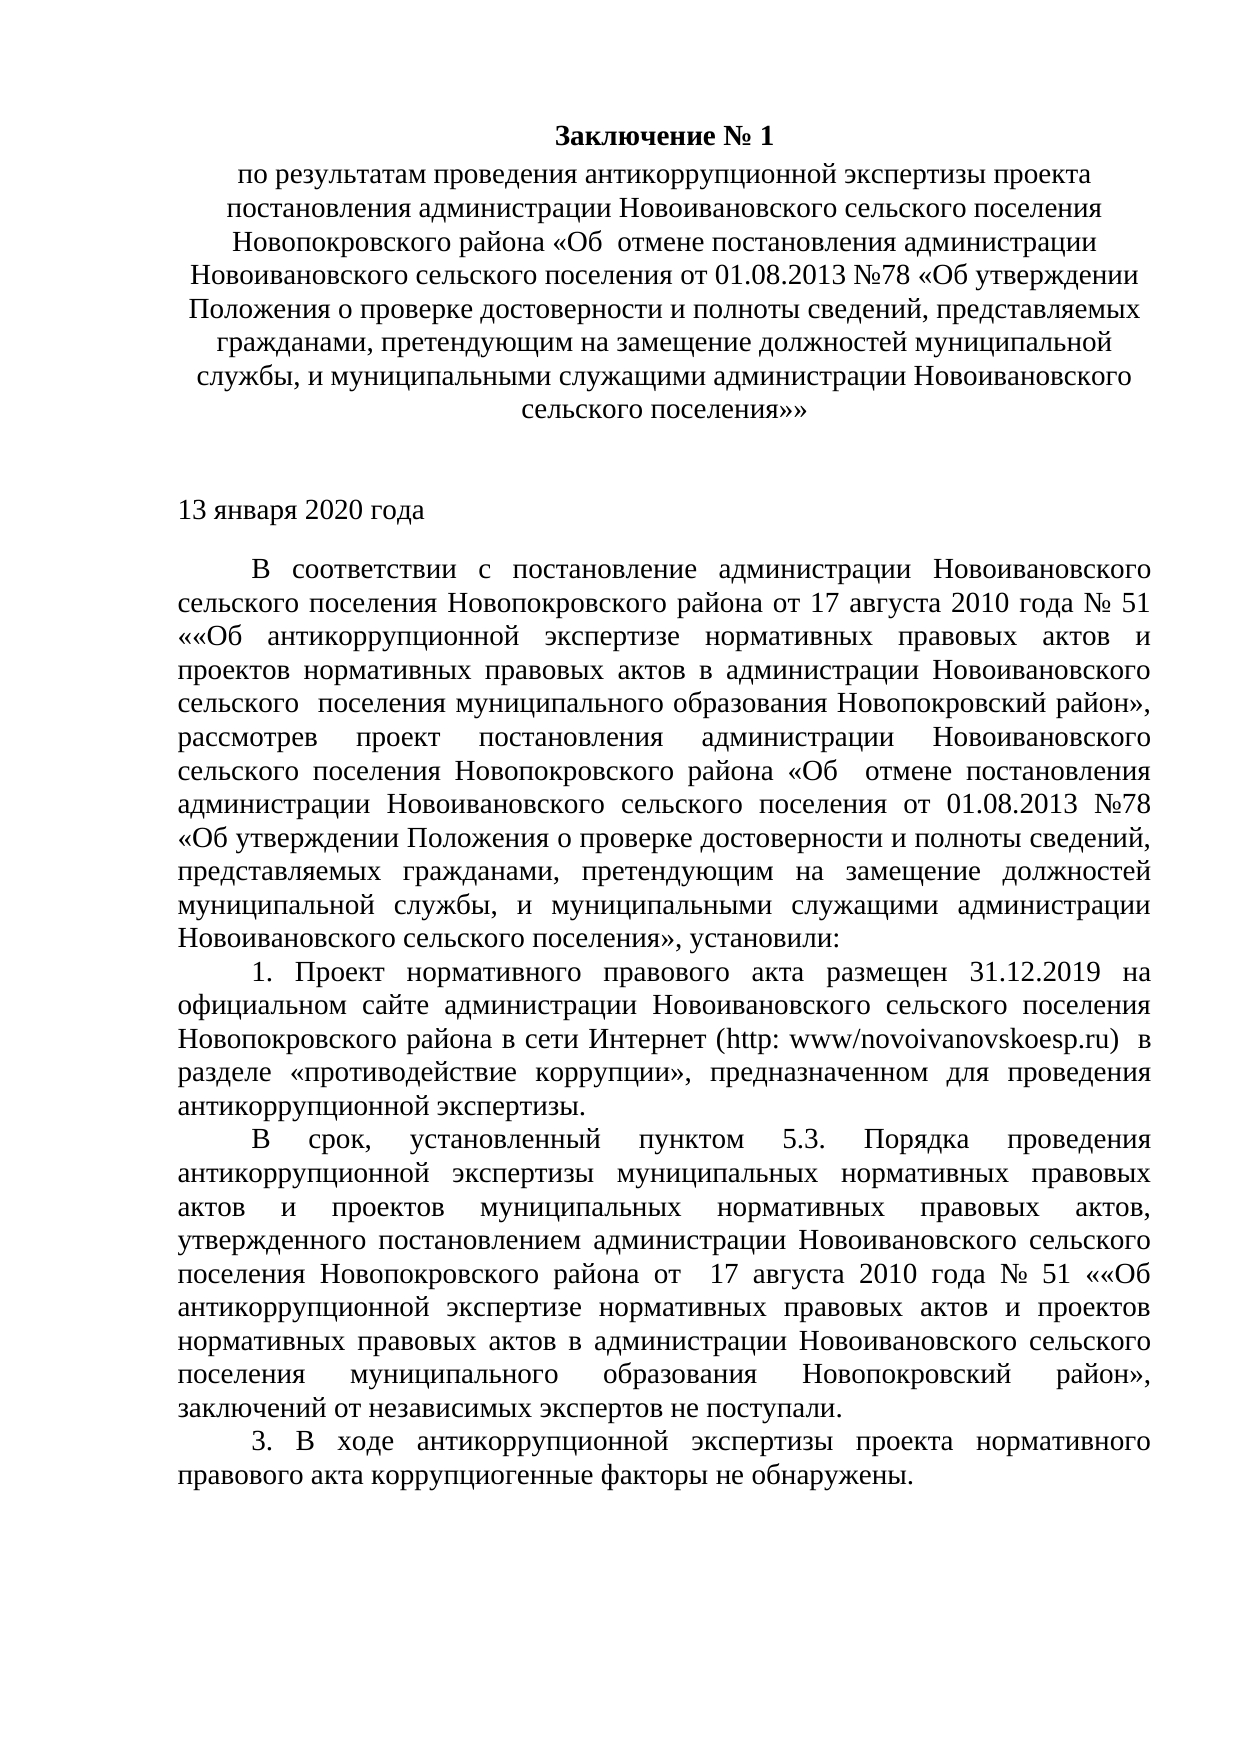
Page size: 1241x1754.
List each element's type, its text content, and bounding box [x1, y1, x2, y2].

text 3. В ходе антикоррупционной экспертизы проекта нормативного правового акта коррупциогенные факторы не обнаружены. [177, 1423, 1152, 1491]
text 1. Проект нормативного правового акта размещен 31.12.2019 на официальном сайте администрации Новоивановского сельского поселения Новопокровского района в сети Интернет (http: www/novoivanovskoesp.ru) в разделе «противодействие коррупции», предназначенном для проведения антикоррупционной экспертизы. [177, 954, 1152, 1122]
text В срок, установленный пунктом 5.3. Порядка проведения антикоррупционной экспертизы муниципальных нормативных правовых актов и проектов муниципальных нормативных правовых актов, утвержденного постановлением администрации Новоивановского сельского поселения Новопокровского района от 17 августа 2010 года № 51 ««Об антикоррупционной экспертизе нормативных правовых актов и проектов нормативных правовых актов в администрации Новоивановского сельского поселения муниципального образования Новопокровский район», заключений от независимых экспертов не поступали. [177, 1122, 1152, 1423]
text по результатам проведения антикоррупционной экспертизы проекта постановления администрации Новоивановского сельского поселения Новопокровского района «Об отмене постановления администрации Новоивановского сельского поселения от 01.08.2013 №78 «Об утверждении Положения о проверке достоверности и полноты сведений, представляемых гражданами, претендующим на замещение должностей муниципальной службы, и муниципальными служащими администрации Новоивановского сельского поселения»» [177, 157, 1152, 425]
text Заключение № 1 [177, 118, 1152, 152]
text В соответствии с постановление администрации Новоивановского сельского поселения Новопокровского района от 17 августа 2010 года № 51 ««Об антикоррупционной экспертизе нормативных правовых актов и проектов нормативных правовых актов в администрации Новоивановского сельского поселения муниципального образования Новопокровский район», рассмотрев проект постановления администрации Новоивановского сельского поселения Новопокровского района «Об отмене постановления администрации Новоивановского сельского поселения от 01.08.2013 №78 «Об утверждении Положения о проверке достоверности и полноты сведений, представляемых гражданами, претендующим на замещение должностей муниципальной службы, и муниципальными служащими администрации Новоивановского сельского поселения», установили: [177, 551, 1152, 954]
text 13 января 2020 года [177, 492, 1152, 526]
